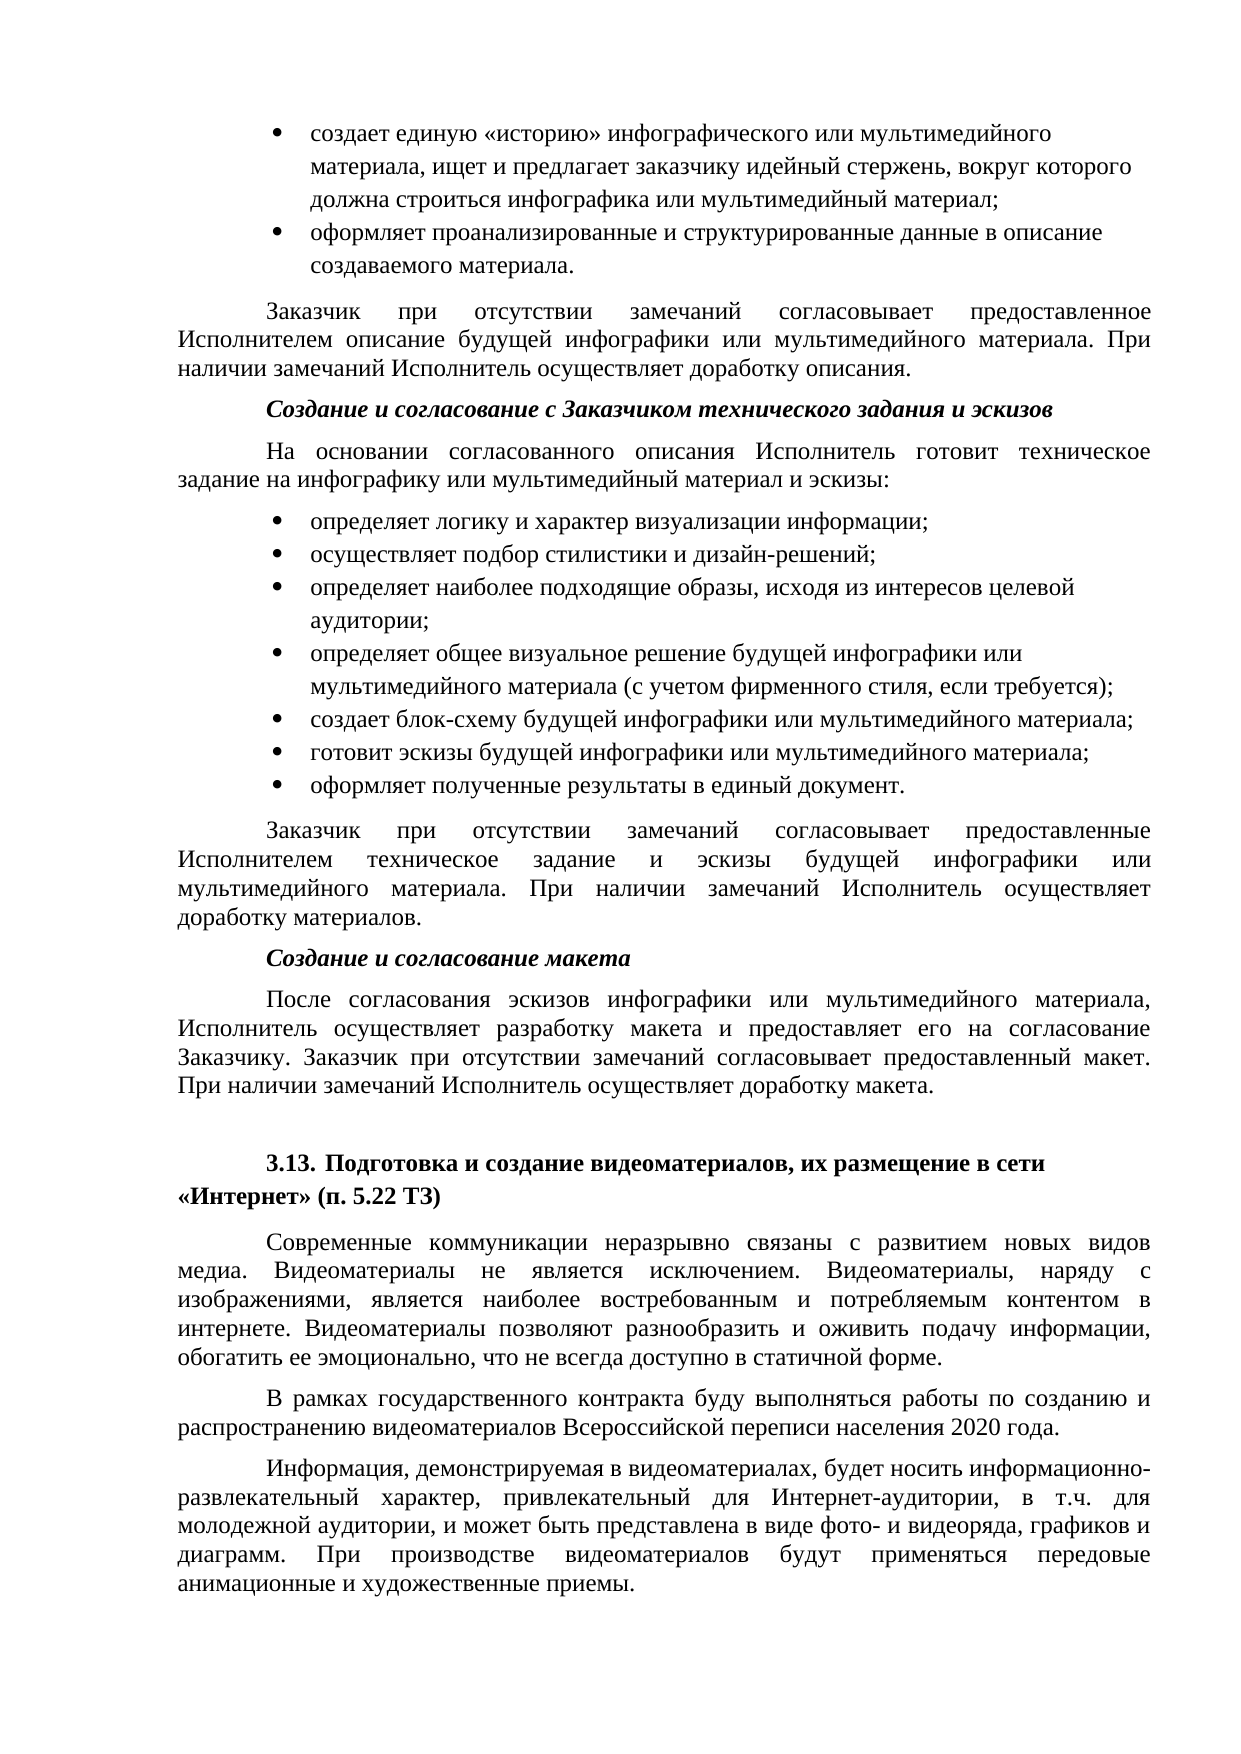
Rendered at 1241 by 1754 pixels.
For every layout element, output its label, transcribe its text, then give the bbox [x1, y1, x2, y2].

list Подготовка и создание видеоматериалов, их размещение в сети «Интернет» (п. 5.22 ТЗ) [177, 1148, 1152, 1210]
text После согласования эскизов инфографики или мультимедийного материала, Исполнитель осуществляет разработку макета и предоставляет его на согласование Заказчику. Заказчик при отсутствии замечаний согласовывает предоставленный макет. При наличии замечаний Исполнитель осуществляет доработку макета. [177, 984, 1152, 1099]
text Заказчик при отсутствии замечаний согласовывает предоставленные Исполнителем техническое задание и эскизы будущей инфографики или мультимедийного материала. При наличии замечаний Исполнитель осуществляет доработку материалов. [177, 815, 1152, 930]
text Заказчик при отсутствии замечаний согласовывает предоставленное Исполнителем описание будущей инфографики или мультимедийного материала. При наличии замечаний Исполнитель осуществляет доработку описания. [177, 296, 1152, 382]
text На основании согласованного описания Исполнитель готовит техническое задание на инфографику или мультимедийный материал и эскизы: [177, 436, 1152, 493]
list оформляет проанализированные и структурированные данные в описание создаваемого материала. [273, 217, 1152, 279]
list оформляет полученные результаты в единый документ. [273, 770, 1152, 799]
text В рамках государственного контракта буду выполняться работы по созданию и распространению видеоматериалов Всероссийской переписи населения 2020 года. [177, 1383, 1152, 1441]
text Современные коммуникации неразрывно связаны с развитием новых видов медиа. Видеоматериалы не является исключением. Видеоматериалы, наряду с изображениями, является наиболее востребованным и потребляемым контентом в интернете. Видеоматериалы позволяют разнообразить и оживить подачу информации, обогатить ее эмоционально, что не всегда доступно в статичной форме. [177, 1227, 1152, 1371]
text Создание и согласование макета [177, 943, 1152, 972]
list определяет логику и характер визуализации информации; [273, 506, 1152, 534]
text Создание и согласование с Заказчиком технического задания и эскизов [177, 394, 1152, 423]
list готовит эскизы будущей инфографики или мультимедийного материала; [273, 737, 1152, 766]
list определяет общее визуальное решение будущей инфографики или мультимедийного материала (с учетом фирменного стиля, если требуется); [273, 638, 1152, 699]
list определяет наиболее подходящие образы, исходя из интересов целевой аудитории; [273, 572, 1152, 633]
list создает блок-схему будущей инфографики или мультимедийного материала; [273, 704, 1152, 733]
list создает единую «историю» инфографического или мультимедийного материала, ищет и предлагает заказчику идейный стержень, вокруг которого должна строиться инфографика или мультимедийный материал; [273, 118, 1152, 213]
list осуществляет подбор стилистики и дизайн-решений; [273, 539, 1152, 567]
text Информация, демонстрируемая в видеоматериалах, будет носить информационно-развлекательный характер, привлекательный для Интернет-аудитории, в т.ч. для молодежной аудитории, и может быть представлена в виде фото- и видеоряда, графиков и диаграмм. При производстве видеоматериалов будут применяться передовые анимационные и художественные приемы. [177, 1453, 1152, 1597]
